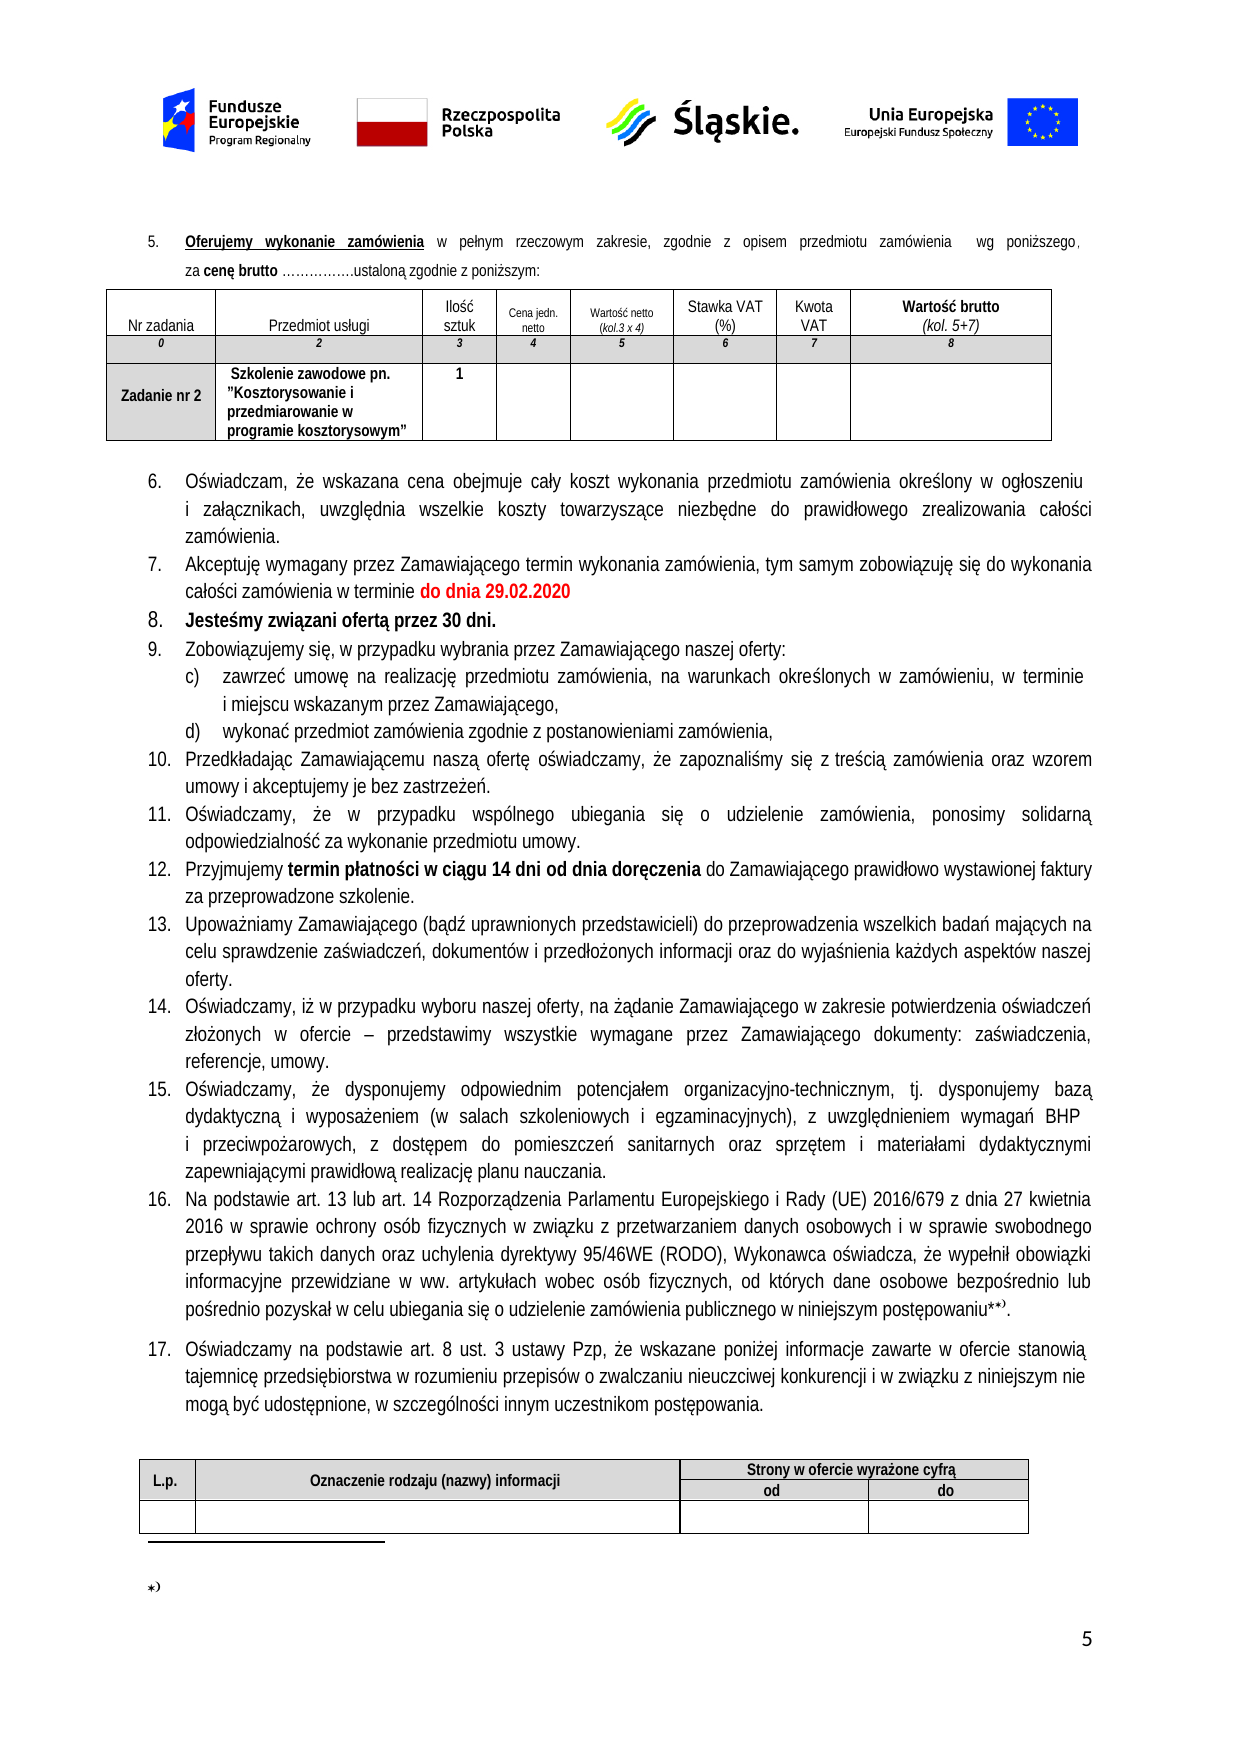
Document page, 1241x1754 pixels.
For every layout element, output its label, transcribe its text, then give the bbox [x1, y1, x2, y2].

list wykonać przedmiot zamówienia zgodnie z postanowieniami zamówienia, [185, 719, 1093, 743]
list Oświadczamy, że w przypadku wspólnego ubiegania się o udzielenie zamówienia, ponosimy solidarną odpowiedzialność za wykonanie przedmiotu umowy. [148, 802, 1093, 853]
list Na podstawie art. 13 lub art. 14 Rozporządzenia Parlamentu Europejskiego i Rady (UE) 2016/679 z dnia 27 kwietnia 2016 w sprawie ochrony osób fizycznych w związku z przetwarzaniem danych osobowych i w sprawie swobodnego przepływu takich danych oraz uchylenia dyrektywy 95/46WE (RODO), Wykonawca oświadcza, że wypełnił obowiązki informacyjne przewidziane w ww. artykułach wobec osób fizycznych, od których dane osobowe bezpośrednio lub pośrednio pozyskał w celu ubiegania się o udzielenie zamówienia publicznego w niniejszym postępowaniu*). [148, 1187, 1093, 1321]
table_cell 8 [851, 336, 1051, 363]
table_cell 5 [571, 336, 673, 363]
table_cell [497, 364, 570, 440]
table_cell [869, 1501, 1028, 1533]
list Oferujemy wykonanie zamówienia w pełnym rzeczowym zakresie, zgodnie z opisem przedmiotu zamówienia wg poniższego, za cenę brutto …………….ustaloną zgodnie z poniższym: [148, 232, 1093, 280]
table_header Kwota VAT [777, 290, 850, 335]
list zawrzeć umowę na realizację przedmiotu zamówienia, na warunkach określonych w zamówieniu, w terminie i miejscu wskazanym przez Zamawiającego, [185, 664, 1093, 716]
table_cell 0 [107, 336, 215, 363]
table_cell 6 [674, 336, 776, 363]
table_header Wartość netto (kol.3 x 4) [571, 290, 673, 335]
table_header Nr zadania [107, 290, 215, 335]
list Przyjmujemy termin płatności w ciągu 14 dni od dnia doręczenia do Zamawiającego prawidłowo wystawionej faktury za przeprowadzone szkolenie. [148, 857, 1093, 908]
table_cell [674, 364, 776, 440]
table_cell od [681, 1480, 868, 1499]
table_header Strony w ofercie wyrażone cyfrą [681, 1460, 1028, 1479]
list Oświadczamy, że dysponujemy odpowiednim potencjałem organizacyjno-technicznym, tj. dysponujemy bazą dydaktyczną i wyposażeniem (w salach szkoleniowych i egzaminacyjnych), z uwzględnieniem wymagań BHP i przeciwpożarowych, z dostępem do pomieszczeń sanitarnych oraz sprzętem i materiałami dydaktycznymi zapewniającymi prawidłową realizację planu nauczania. [148, 1077, 1093, 1183]
table_cell 2 [216, 336, 422, 363]
list Akceptuję wymagany przez Zamawiającego termin wykonania zamówienia, tym samym zobowiązuję się do wykonania całości zamówienia w terminie do dnia 29.02.2020 [148, 551, 1093, 603]
list Przedkładając Zamawiającemu naszą ofertę oświadczamy, że zapoznaliśmy się z treścią zamówienia oraz wzorem umowy i akceptujemy je bez zastrzeżeń. [148, 747, 1093, 798]
list Oświadczamy, iż w przypadku wyboru naszej oferty, na żądanie Zamawiającego w zakresie potwierdzenia oświadczeń złożonych w ofercie – przedstawimy wszystkie wymagane przez Zamawiającego dokumenty: zaświadczenia, referencje, umowy. [148, 994, 1093, 1073]
picture [147, 73, 1093, 167]
table_header Przedmiot usługi [216, 290, 422, 335]
table_cell [196, 1501, 679, 1533]
table_cell do [869, 1480, 1028, 1499]
list Jesteśmy związani ofertą przez 30 dni. [148, 606, 1093, 633]
table_header L.p. [140, 1460, 195, 1499]
table_header Oznaczenie rodzaju (nazwy) informacji [196, 1460, 679, 1499]
table_cell 7 [777, 336, 850, 363]
table_header Stawka VAT (%) [674, 290, 776, 335]
table_cell Szkolenie zawodowe pn. ”Kosztorysowanie i przedmiarowanie w programie kosztorysowym” [216, 364, 422, 440]
table_cell Zadanie nr 2 [107, 364, 215, 440]
table_cell [777, 364, 850, 440]
list Zobowiązujemy się, w przypadku wybrania przez Zamawiającego naszej oferty: [148, 637, 1093, 661]
list Oświadczam, że wskazana cena obejmuje cały koszt wykonania przedmiotu zamówienia określony w ogłoszeniu i załącznikach, uwzględnia wszelkie koszty towarzyszące niezbędne do prawidłowego zrealizowania całości zamówienia. [148, 469, 1093, 548]
list Oświadczamy na podstawie art. 8 ust. 3 ustawy Pzp, że wskazane poniżej informacje zawarte w ofercie stanowią tajemnicę przedsiębiorstwa w rozumieniu przepisów o zwalczaniu nieuczciwej konkurencji i w związku z niniejszym nie mogą być udostępnione, w szczególności innym uczestnikom postępowania. [148, 1337, 1087, 1416]
list Upoważniamy Zamawiającego (bądź uprawnionych przedstawicieli) do przeprowadzenia wszelkich badań mających na celu sprawdzenie zaświadczeń, dokumentów i przedłożonych informacji oraz do wyjaśnienia każdych aspektów naszej oferty. [148, 912, 1093, 991]
table_cell [681, 1501, 868, 1533]
table_cell 3 [423, 336, 496, 363]
table_cell [571, 364, 673, 440]
table_header Cena jedn. netto [497, 290, 570, 335]
table_header Ilość sztuk [423, 290, 496, 335]
table_cell [140, 1501, 195, 1533]
table_cell 4 [497, 336, 570, 363]
table_header Wartość brutto (kol. 5+7) [851, 290, 1051, 335]
table_cell [851, 364, 1051, 440]
table_cell 1 [423, 364, 496, 440]
